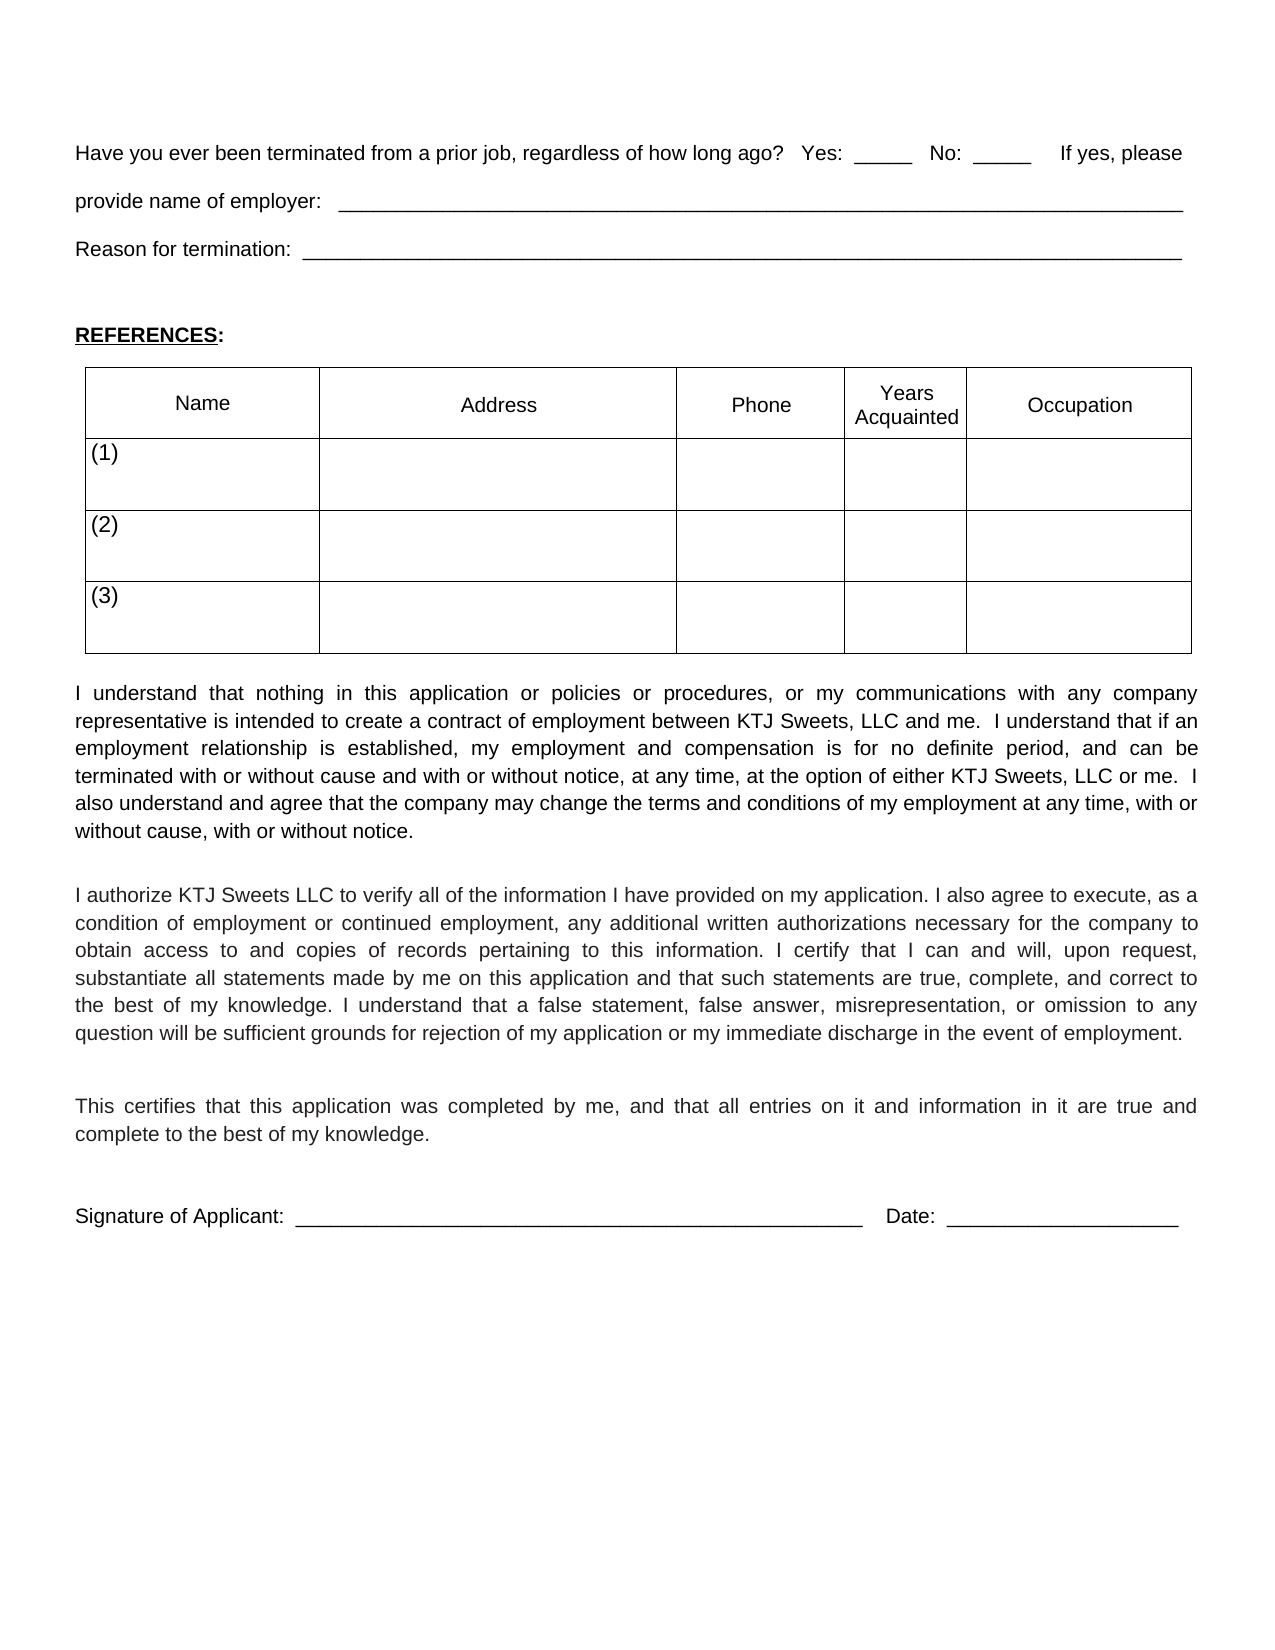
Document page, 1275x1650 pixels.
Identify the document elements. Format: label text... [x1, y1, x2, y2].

table_cell [320, 582, 676, 653]
table_cell [86, 439, 319, 510]
table_cell [320, 439, 676, 510]
table_header Years Acquainted [845, 368, 966, 438]
table_cell [967, 582, 1191, 653]
text Reason for termination: ____________________________________________________________________________ [75, 237, 1200, 261]
text This certifies that this application was completed by me, and that all entries on it and information in it are true and complete to the best of my knowledge. [75, 1094, 1200, 1145]
table_cell [845, 511, 966, 581]
table_cell [320, 511, 676, 581]
table_cell [86, 511, 319, 581]
table_cell [677, 582, 844, 653]
text I authorize KTJ Sweets LLC to verify all of the information I have provided on my application. I also agree to execute, as a condition of employment or continued employment, any additional written authorizations necessary for the company to obtain access to and copies of records pertaining to this information. I certify that I can and will, upon request, substantiate all statements made by me on this application and that such statements are true, complete, and correct to the best of my knowledge. I understand that a false statement, false answer, misrepresentation, or omission to any question will be sufficient grounds for rejection of my application or my immediate discharge in the event of employment. [75, 883, 1200, 1044]
table_cell [967, 439, 1191, 510]
table_header Name [86, 368, 319, 438]
table_cell [677, 439, 844, 510]
table_cell [86, 582, 319, 653]
text Have you ever been terminated from a prior job, regardless of how long ago? Yes: _____ No: _____ If yes, please provide name of employer: _________________________________________________________________________ [75, 141, 1200, 213]
table_header Occupation [967, 368, 1191, 438]
text I understand that nothing in this application or policies or procedures, or my communications with any company representative is intended to create a contract of employment between KTJ Sweets, LLC and me. I understand that if an employment relationship is established, my employment and compensation is for no definite period, and can be terminated with or without cause and with or without notice, at any time, at the option of either KTJ Sweets, LLC or me. I also understand and agree that the company may change the terms and conditions of my employment at any time, with or without cause, with or without notice. [75, 681, 1200, 843]
table_cell [967, 511, 1191, 581]
table_cell [845, 582, 966, 653]
text Signature of Applicant: _________________________________________________ Date: ____________________ [75, 1204, 1200, 1228]
table_header Address [320, 368, 676, 438]
text REFERENCES: [75, 323, 1200, 347]
table_header Phone [677, 368, 844, 438]
table_cell [845, 439, 966, 510]
table_cell [677, 511, 844, 581]
